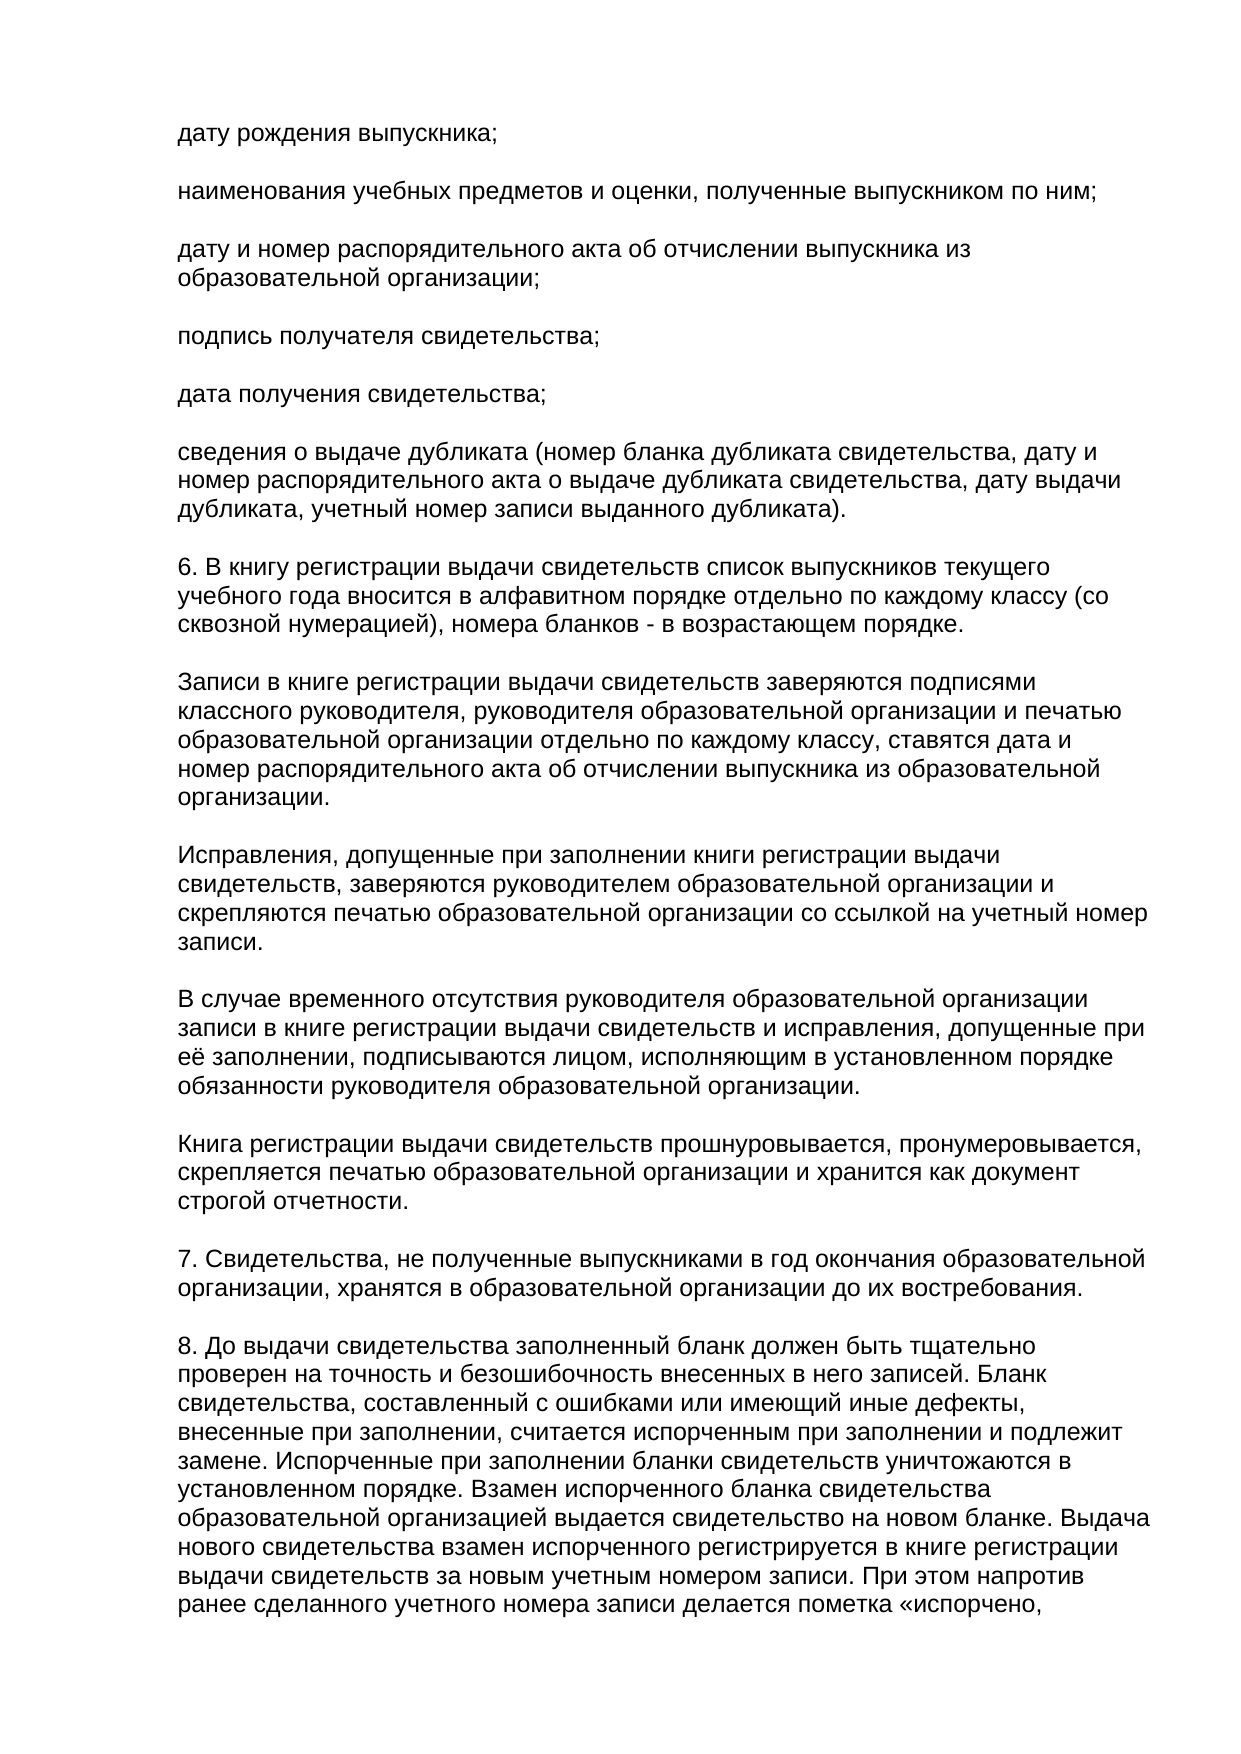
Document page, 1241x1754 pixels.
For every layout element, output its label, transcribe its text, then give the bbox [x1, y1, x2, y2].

text В случае временного отсутствия руководителя образовательной организации записи в книге регистрации выдачи свидетельств и исправления, допущенные при её заполнении, подписываются лицом, исполняющим в установленном порядке обязанности руководителя образовательной организации. [177, 984, 1152, 1099]
text подпись получателя свидетельства; [177, 321, 1152, 349]
text 7. Свидетельства, не полученные выпускниками в год окончания образовательной организации, хранятся в образовательной организации до их востребования. [177, 1244, 1152, 1301]
text сведения о выдаче дубликата (номер бланка дубликата свидетельства, дату и номер распорядительного акта о выдаче дубликата свидетельства, дату выдачи дубликата, учетный номер записи выданного дубликата). [177, 436, 1152, 523]
text Записи в книге регистрации выдачи свидетельств заверяются подписями классного руководителя, руководителя образовательной организации и печатью образовательной организации отдельно по каждому классу, ставятся дата и номер распорядительного акта об отчислении выпускника из образовательной организации. [177, 667, 1152, 811]
text дату и номер распорядительного акта об отчислении выпускника из образовательной организации; [177, 234, 1152, 291]
text дата получения свидетельства; [177, 378, 1152, 407]
text 6. В книгу регистрации выдачи свидетельств список выпускников текущего учебного года вносится в алфавитном порядке отдельно по каждому классу (со сквозной нумерацией), номера бланков - в возрастающем порядке. [177, 552, 1152, 638]
text Книга регистрации выдачи свидетельств прошнуровывается, пронумеровывается, скрепляется печатью образовательной организации и хранится как документ строгой отчетности. [177, 1128, 1152, 1215]
text наименования учебных предметов и оценки, полученные выпускником по ним; [177, 176, 1152, 205]
text дату рождения выпускника; [177, 118, 1152, 147]
text Исправления, допущенные при заполнении книги регистрации выдачи свидетельств, заверяются руководителем образовательной организации и скрепляются печатью образовательной организации со ссылкой на учетный номер записи. [177, 840, 1152, 955]
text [177, 1331, 1152, 1618]
